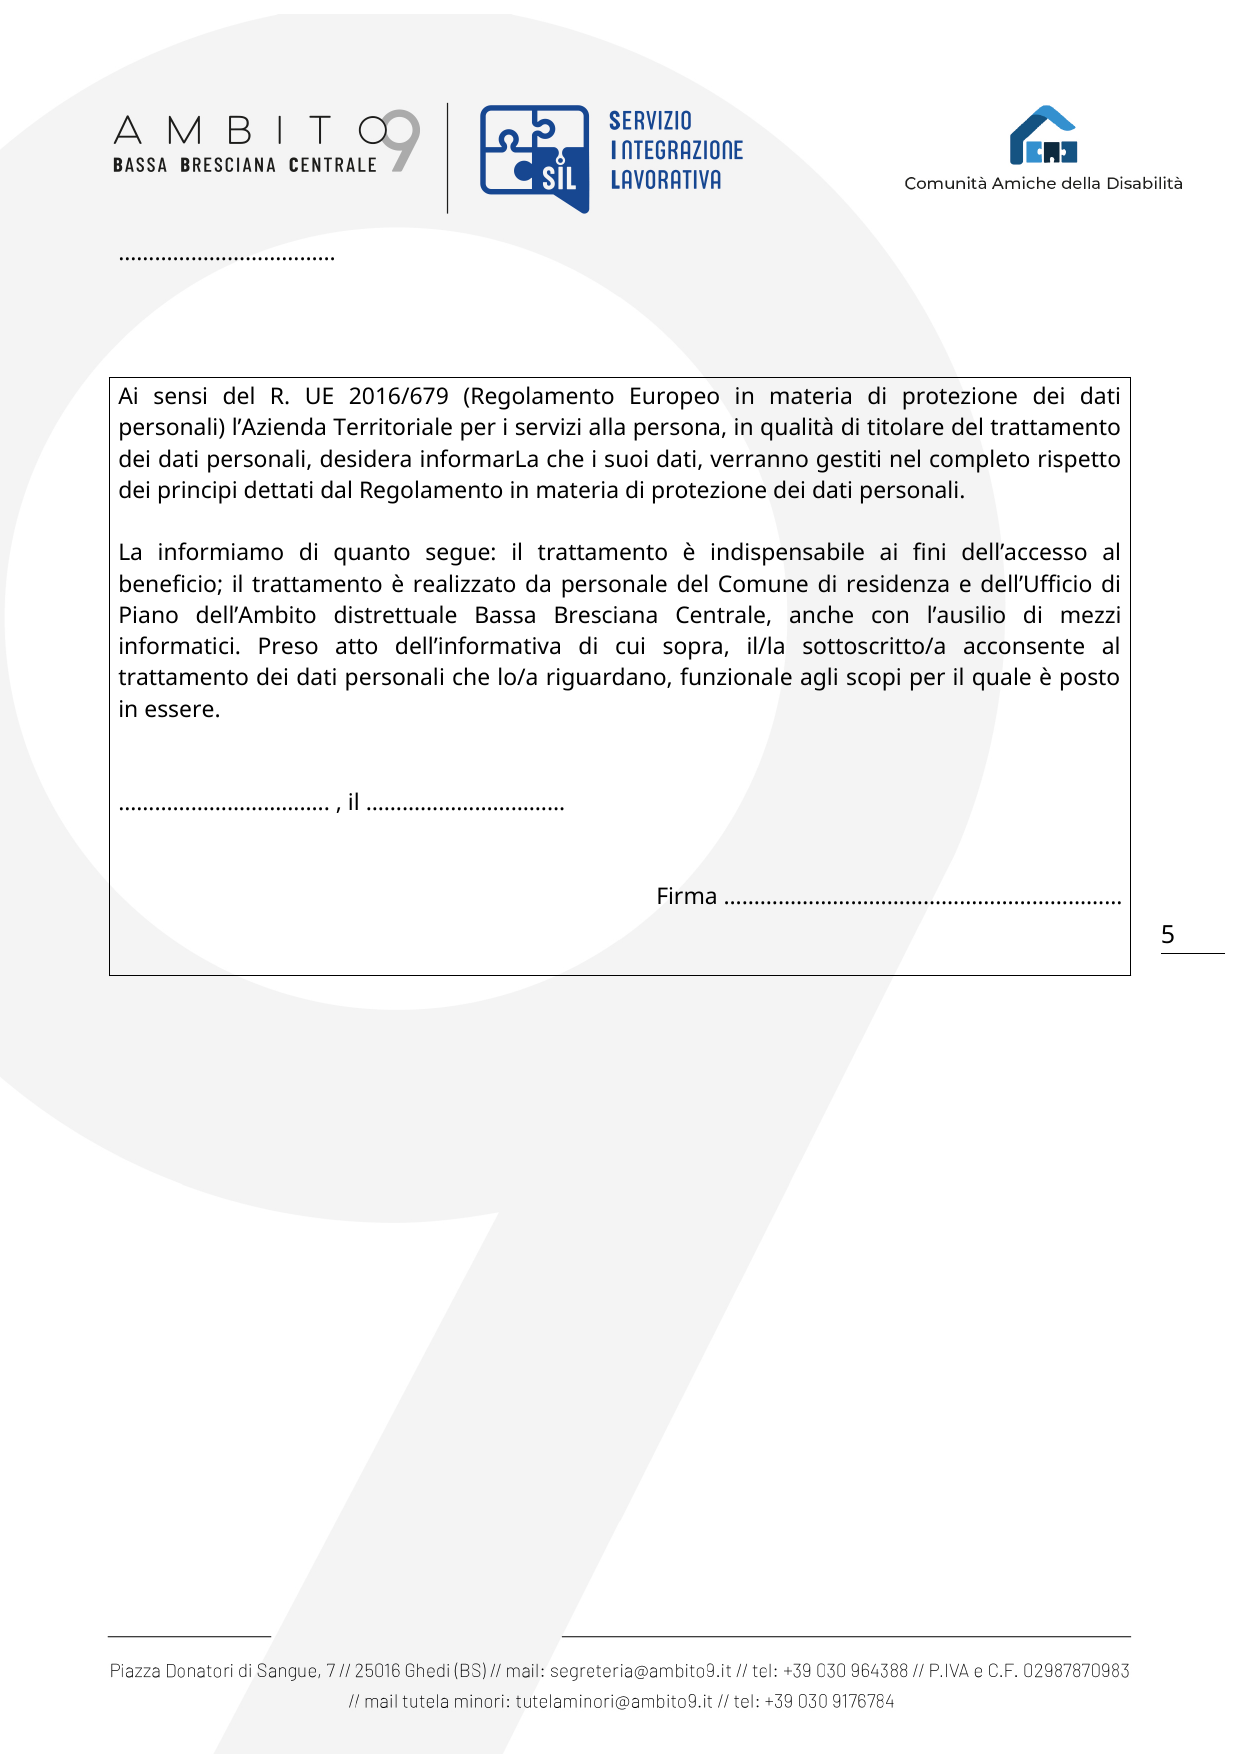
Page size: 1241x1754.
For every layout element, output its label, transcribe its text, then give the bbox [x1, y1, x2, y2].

text Ai sensi del R. UE 2016/679 (Regolamento Europeo in materia di protezione dei dati personali) l’Azienda Territoriale per i servizi alla persona, in qualità di titolare del trattamento dei dati personali, desidera informarLa che i suoi dati, verranno gestiti nel completo rispetto dei principi dettati dal Regolamento in materia di protezione dei dati personali. [110, 378, 1130, 505]
text Firma ………………………………………………………… [118, 880, 1122, 911]
text ……………………………… [118, 236, 1122, 267]
picture [0, 14, 1240, 1754]
text …………………………….. , il …………………………… [118, 786, 1122, 817]
text La informiamo di quanto segue: il trattamento è indispensabile ai fini dell’accesso al beneficio; il trattamento è realizzato da personale del Comune di residenza e dell’Ufficio di Piano dell’Ambito distrettuale Bassa Bresciana Centrale, anche con l’ausilio di mezzi informatici. Preso atto dell’informativa di cui sopra, il/la sottoscritto/a acconsente al trattamento dei dati personali che lo/a riguardano, funzionale agli scopi per il quale è posto in essere. [118, 536, 1122, 724]
